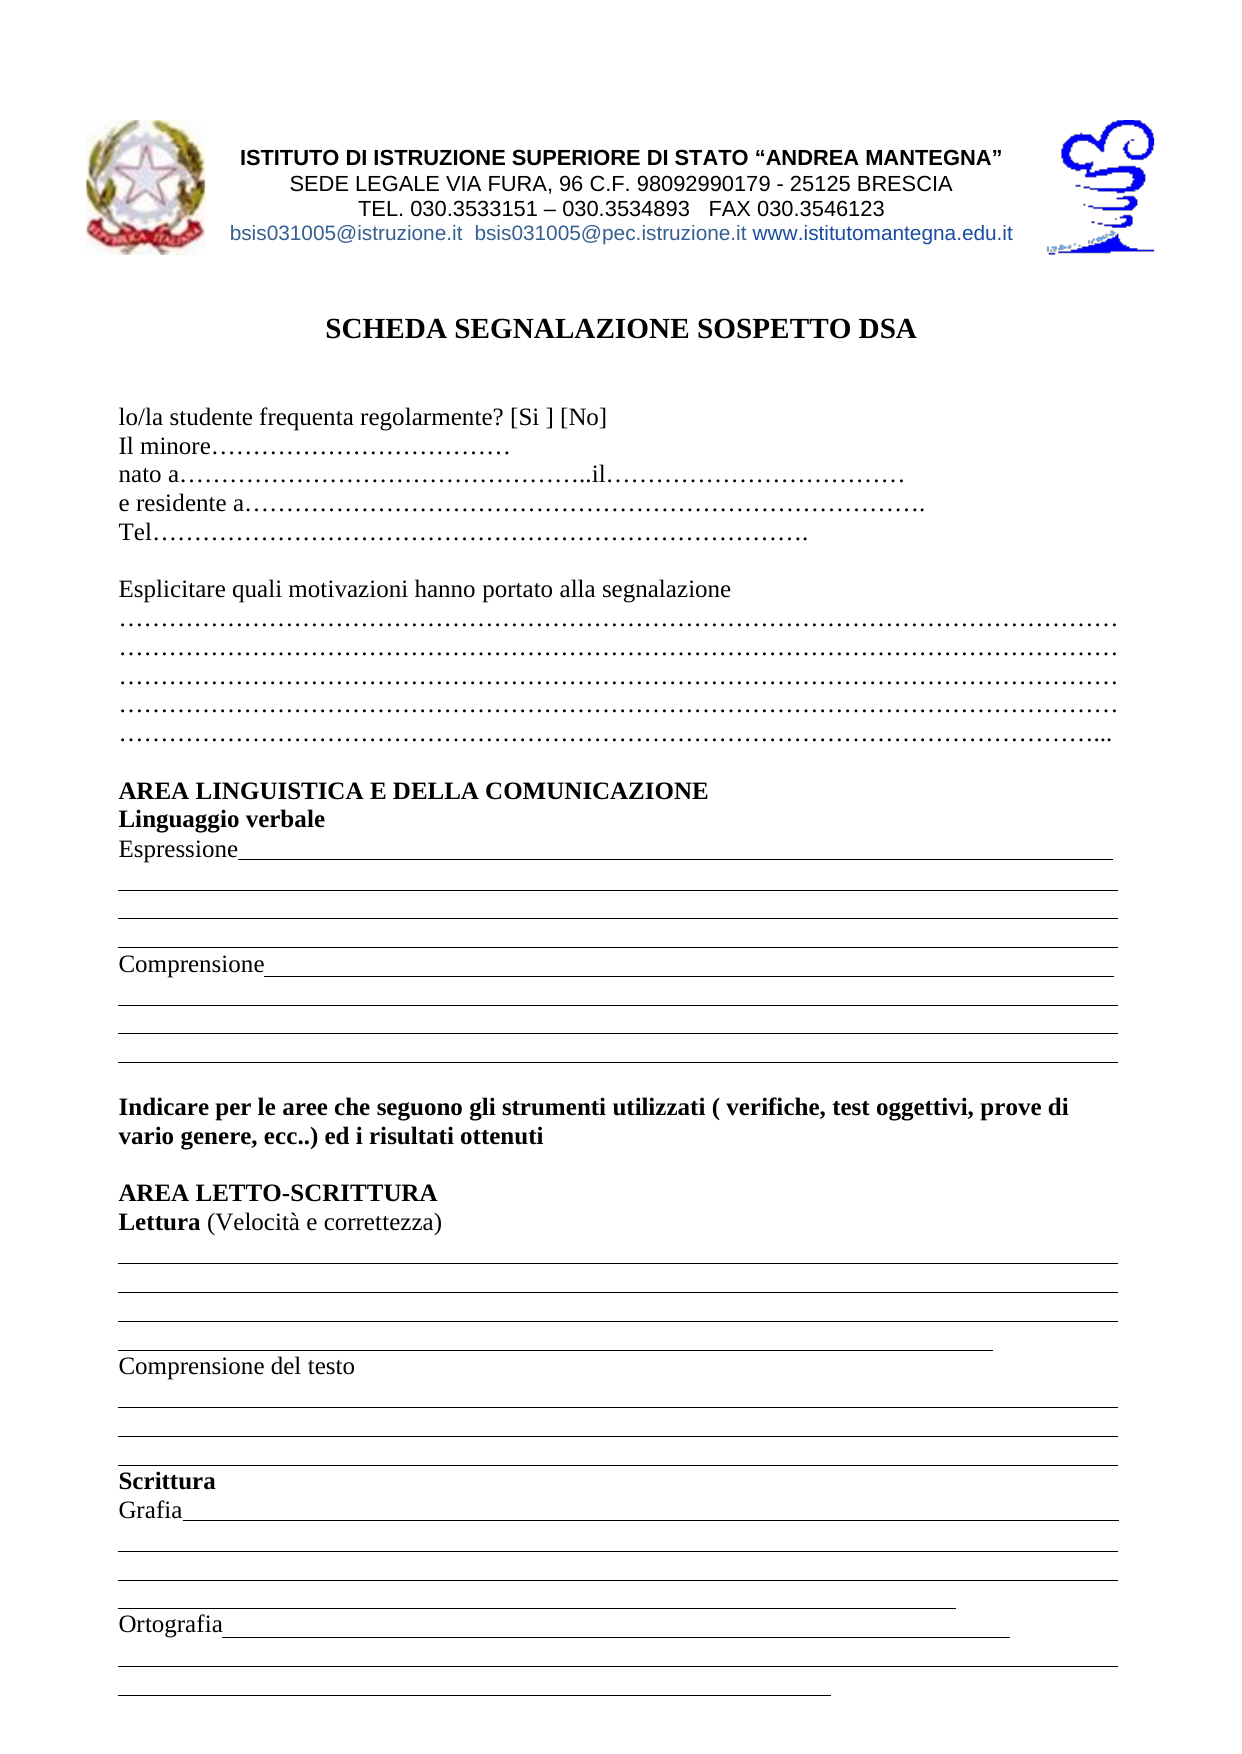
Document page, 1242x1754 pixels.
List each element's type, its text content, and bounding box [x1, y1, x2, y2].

table_header [78, 120, 214, 267]
text ………………………………………………………………………………………………………… [118, 603, 1135, 632]
text ………………………………………………………………………………………………………… [118, 632, 1135, 661]
text Indicare per le aree che seguono gli strumenti utilizzati ( verifiche, test oggettivi, prove di vario genere, ecc..) ed i risultati ottenuti [118, 1092, 1070, 1149]
text Esplicitare quali motivazioni hanno portato alla segnalazione [118, 574, 1135, 603]
text ………………………………………………………………………………………………………... [118, 718, 1135, 747]
text AREA LETTO-SCRITTURA Lettura (Velocità e correttezza) [118, 1178, 444, 1236]
text Ortografia [118, 1609, 1135, 1638]
text Grafia [118, 1494, 1135, 1523]
text lo/la studente frequenta regolarmente? [Si ] [No] Il minore……………………………… [118, 402, 611, 459]
text Scrittura [118, 1466, 1135, 1494]
picture [86, 120, 206, 255]
picture [1038, 120, 1155, 258]
table_header ISTITUTO DI ISTRUZIONE SUPERIORE DI STATO “ANDREA MANTEGNA” SEDE LEGALE VIA FURA, 96 C.F. 98092990179 - 25125 BRESCIA TEL. 030.3533151 – 030.3534893 FAX 030.3546123 bsis031005@istruzione.it bsis031005@pec.istruzione.it www.istitutomantegna.edu.it [214, 120, 1028, 267]
text SCHEDA SEGNALAZIONE SOSPETTO DSA [322, 311, 920, 345]
text ………………………………………………………………………………………………………… [118, 689, 1135, 718]
text ………………………………………………………………………………………………………… [118, 661, 1135, 689]
text e residente a………………………………………………………………………. Tel……………………………………………………………………. [118, 488, 930, 546]
text AREA LINGUISTICA E DELLA COMUNICAZIONE Linguaggio verbale [118, 776, 710, 833]
table_header [1029, 120, 1164, 267]
text Comprensione del testo [118, 1351, 1135, 1379]
text Espressione [118, 833, 1135, 862]
text nato a…………………………………………..il……………………………… [118, 459, 1135, 488]
text Comprensione [118, 948, 1135, 977]
